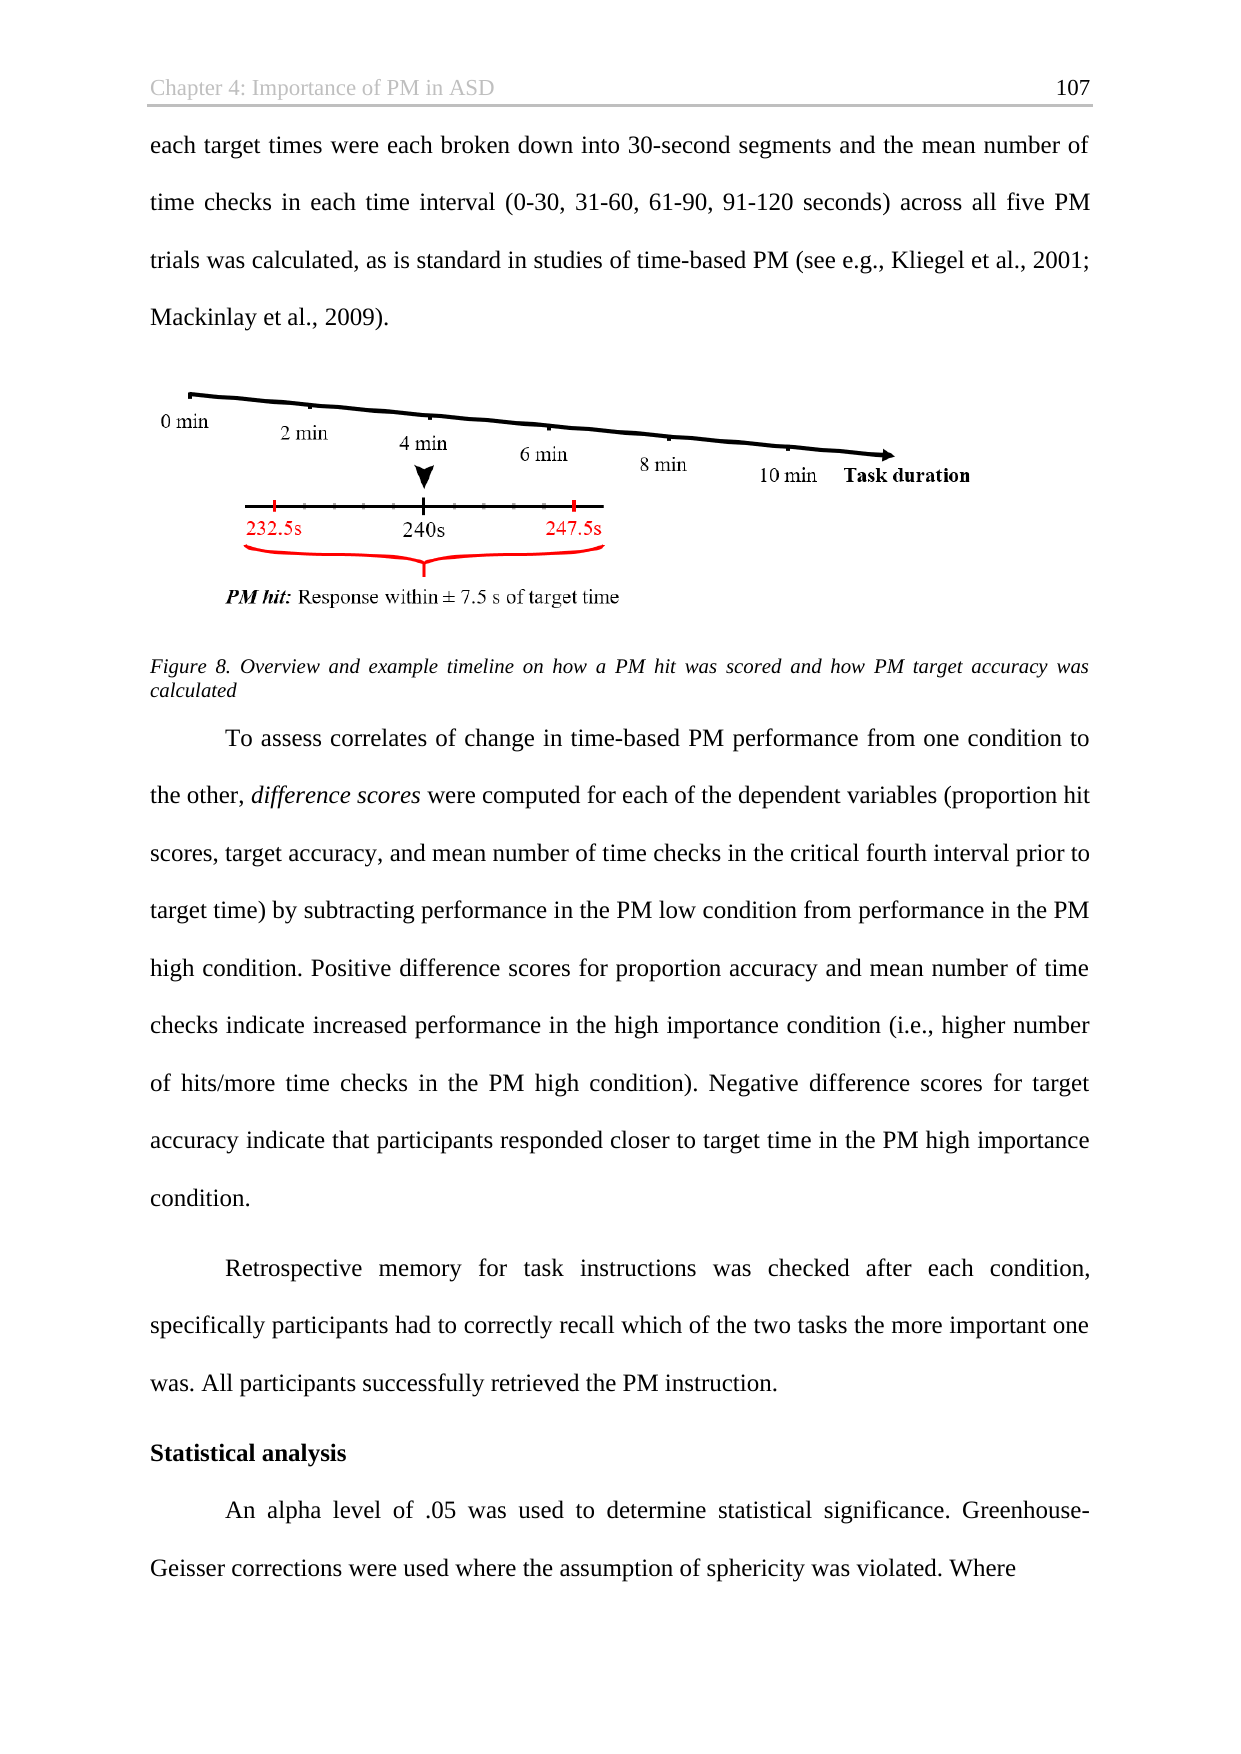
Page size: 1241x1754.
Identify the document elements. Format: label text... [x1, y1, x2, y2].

picture [161, 391, 970, 608]
text To assess correlates of change in time-based PM performance from one condition to the other, difference scores were computed for each of the dependent variables (proportion hit scores, target accuracy, and mean number of time checks in the critical fourth interval prior to target time) by subtracting performance in the PM low condition from performance in the PM high condition. Positive difference scores for proportion accuracy and mean number of time checks indicate increased performance in the high importance condition (i.e., higher number of hits/more time checks in the PM high condition). Negative difference scores for target accuracy indicate that participants responded closer to target time in the PM high importance condition. [150, 723, 1091, 1212]
text each target times were each broken down into 30-second segments and the mean number of time checks in each time interval (0-30, 31-60, 61-90, 91-120 seconds) across all five PM trials was calculated, as is standard in studies of time-based PM (see e.g., Kliegel et al., 2001; Mackinlay et al., 2009). [150, 130, 1091, 331]
text An alpha level of .05 was used to determine statistical significance. Greenhouse- Geisser corrections were used where the assumption of sphericity was violated. Where [150, 1496, 1091, 1582]
text Retrospective memory for task instructions was checked after each condition, specifically participants had to correctly recall which of the two tasks the more important one was. All participants successfully retrieved the PM instruction. [150, 1253, 1091, 1397]
text Figure 8. Overview and example timeline on how a PM hit was scored and how PM target accuracy was calculated [150, 654, 1091, 702]
subtitle Statistical analysis [150, 1438, 1240, 1467]
